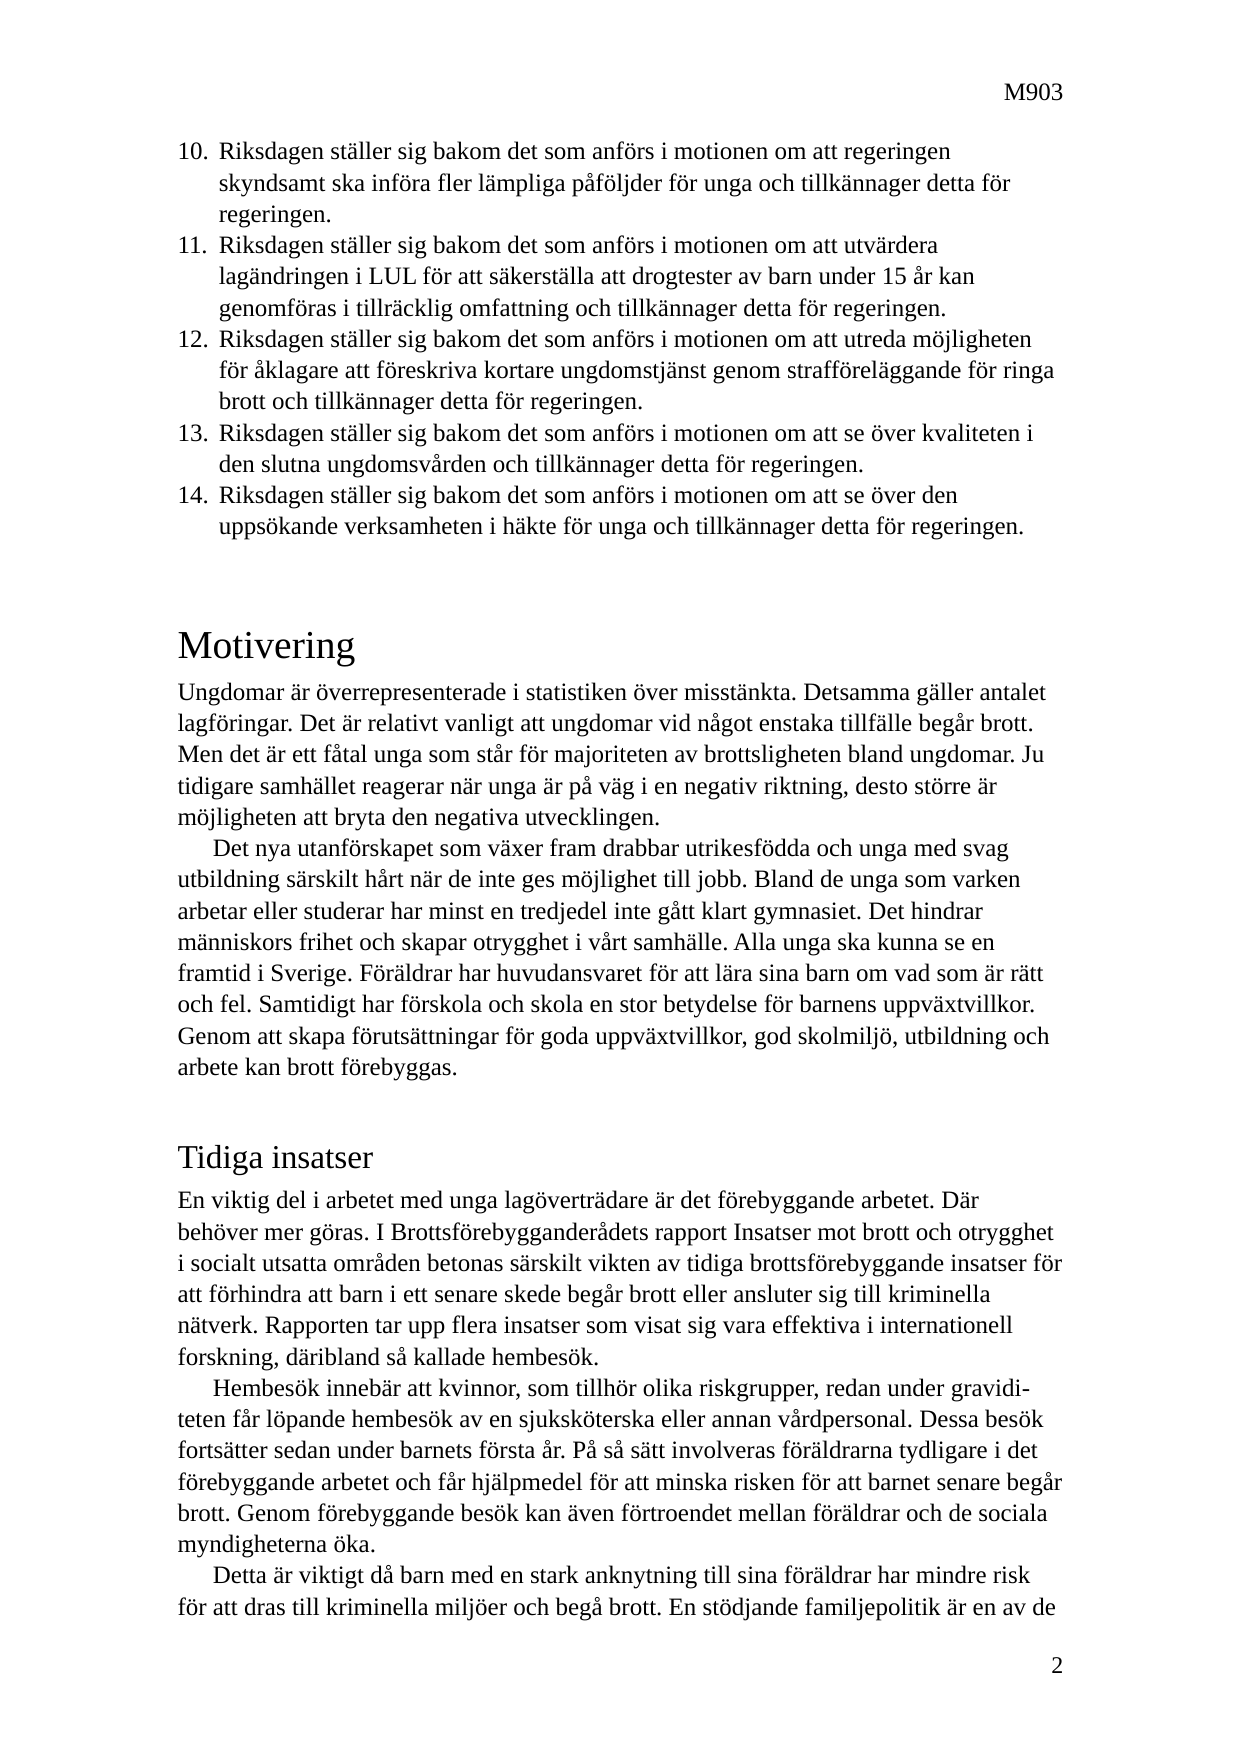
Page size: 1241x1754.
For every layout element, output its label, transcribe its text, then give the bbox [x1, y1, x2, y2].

text En viktig del i arbetet med unga lagöverträdare är det förebyggande arbetet. Där behöver mer göras. I Brottsförebygganderådets rapport Insatser mot brott och otrygghet i socialt utsatta områden betonas särskilt vikten av tidiga brottsförebyggande insatser för att förhindra att barn i ett senare skede begår brott eller ansluter sig till kriminella nätverk. Rapporten tar upp flera insatser som visat sig vara effektiva i internationell forskning, däribland så kallade hembesök. [177, 1183, 1063, 1370]
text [177, 1558, 1063, 1620]
text Det nya utanförskapet som växer fram drabbar utrikesfödda och unga med svag utbildning särskilt hårt när de inte ges möjlighet till jobb. Bland de unga som varken arbetar eller studerar har minst en tredjedel inte gått klart gymnasiet. Det hindrar människors frihet och skapar otrygghet i vårt samhälle. Alla unga ska kunna se en framtid i Sverige. Föräldrar har huvudansvaret för att lära sina barn om vad som är rätt och fel. Samtidigt har förskola och skola en stor betydelse för barnens uppväxtvillkor. Genom att skapa förutsättningar för goda uppväxtvillkor, god skolmiljö, utbildning och arbete kan brott förebyggas. [177, 831, 1063, 1081]
subtitle Tidiga insatser [177, 1143, 1063, 1174]
text Ungdomar är överrepresenterade i statistiken över misstänkta. Detsamma gäller antalet lagföringar. Det är relativt vanligt att ungdomar vid något enstaka tillfälle begår brott. Men det är ett fåtal unga som står för majoriteten av brottsligheten bland ungdomar. Ju tidigare samhället reagerar när unga är på väg i en negativ riktning, desto större är möjligheten att bryta den negativa utvecklingen. [177, 674, 1063, 831]
text Hembesök innebär att kvinnor, som tillhör olika riskgrupper, redan under graviditeten får löpande hembesök av en sjuksköterska eller annan vårdpersonal. Dessa besök fortsätter sedan under barnets första år. På så sätt involveras föräldrarna tydligare i det förebyggande arbetet och får hjälpmedel för att minska risken för att barnet senare begår brott. Genom förebyggande besök kan även förtroendet mellan föräldrar och de sociala myndigheterna öka. [177, 1370, 1063, 1558]
